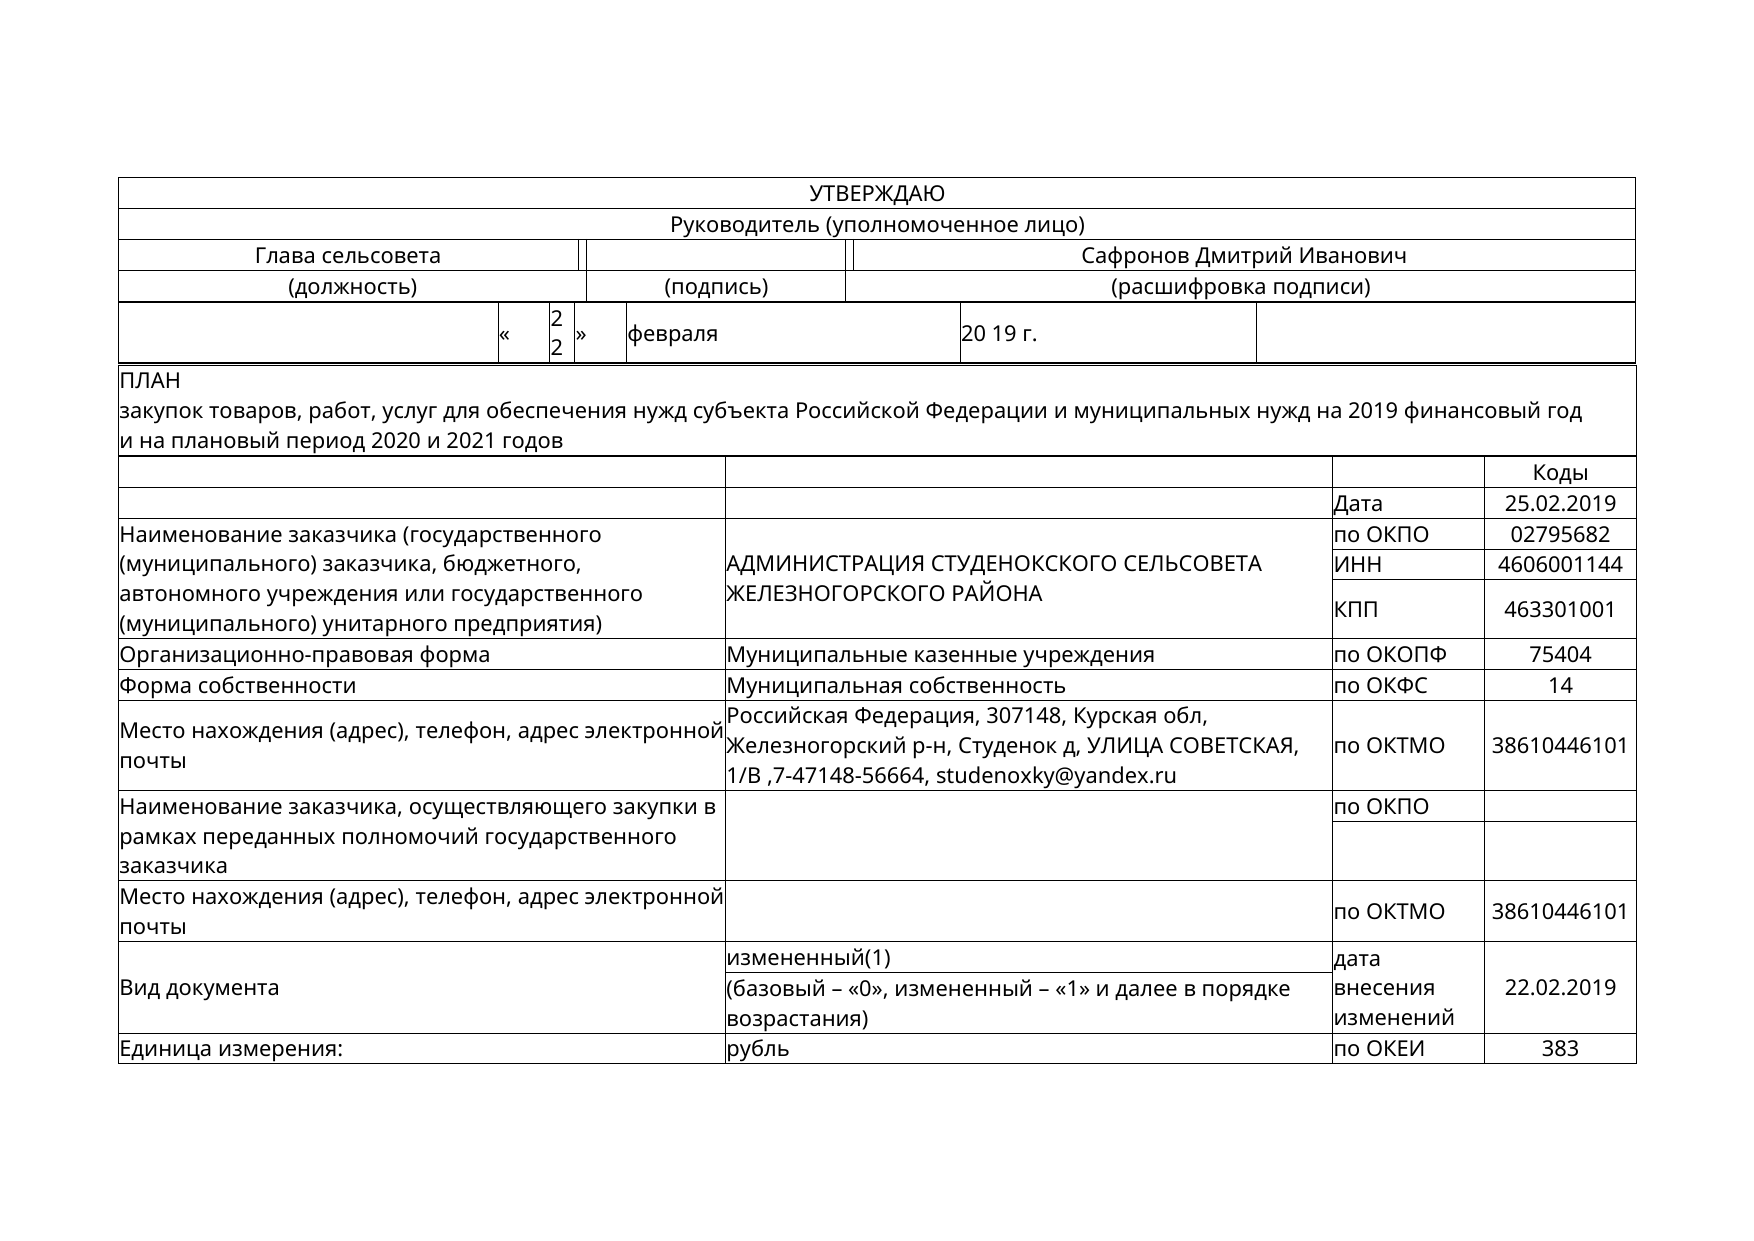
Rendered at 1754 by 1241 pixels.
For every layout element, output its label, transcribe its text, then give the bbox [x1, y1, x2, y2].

table_cell по ОКПО [1333, 791, 1484, 821]
table_cell 02795682 [1485, 519, 1636, 548]
table_cell [726, 791, 1332, 880]
table_header ПЛАН закупок товаров, работ, услуг для обеспечения нужд субъекта Российской Федерации и муниципальных нужд на 2019 финансовый год и на плановый период 2020 и 2021 годов [119, 366, 1636, 455]
table_cell [1485, 822, 1636, 880]
table_cell 22.02.2019 [1485, 942, 1636, 1032]
table_header [587, 271, 845, 301]
table_header [1257, 303, 1635, 362]
table_header [846, 271, 1635, 301]
table_cell 4606001144 [1485, 550, 1636, 579]
table_cell 25.02.2019 [1485, 488, 1636, 518]
table_header [119, 271, 586, 301]
table_cell дата внесения изменений [1333, 942, 1484, 1032]
table_header [119, 209, 1635, 239]
table_header [854, 240, 1635, 270]
table_header [587, 240, 845, 270]
table_cell Наименование заказчика, осуществляющего закупки в рамках переданных полномочий государственного заказчика [119, 791, 725, 880]
table_header [119, 457, 725, 487]
table_cell Форма собственности [119, 670, 725, 699]
table_cell Место нахождения (адрес), телефон, адрес электронной почты [119, 881, 725, 941]
table_cell КПП [1333, 580, 1484, 638]
table_cell [726, 488, 1332, 518]
table_cell [1333, 822, 1484, 880]
table_header [961, 303, 1256, 362]
table_cell Российская Федерация, 307148, Курская обл, Железногорский р-н, Студенок д, УЛИЦА СОВЕТСКАЯ, 1/В ,7-47148-56664, studenoxky@yandex.ru [726, 701, 1332, 790]
table_cell АДМИНИСТРАЦИЯ СТУДЕНОКСКОГО СЕЛЬСОВЕТА ЖЕЛЕЗНОГОРСКОГО РАЙОНА [726, 519, 1332, 638]
table_cell (базовый – «0», измененный – «1» и далее в порядке возрастания) [726, 973, 1332, 1032]
table_cell Дата [1333, 488, 1484, 518]
table_cell ИНН [1333, 550, 1484, 579]
table_header [575, 303, 626, 362]
table_header Коды [1485, 457, 1636, 487]
table_cell по ОКПО [1333, 519, 1484, 548]
table_cell Муниципальные казенные учреждения [726, 639, 1332, 669]
table_cell 383 [1485, 1034, 1636, 1063]
table_header [550, 303, 574, 362]
table_cell измененный(1) [726, 942, 1332, 972]
table_cell [1485, 791, 1636, 821]
table_cell по ОКОПФ [1333, 639, 1484, 669]
table_cell Наименование заказчика (государственного (муниципального) заказчика, бюджетного, автономного учреждения или государственного (муниципального) унитарного предприятия) [119, 519, 725, 638]
table_header [119, 240, 578, 270]
table_header [846, 240, 853, 270]
table_header [579, 240, 586, 270]
table_cell по ОКТМО [1333, 701, 1484, 790]
table_cell 75404 [1485, 639, 1636, 669]
table_cell 38610446101 [1485, 701, 1636, 790]
table_cell 463301001 [1485, 580, 1636, 638]
table_header [499, 303, 549, 362]
table_header [1333, 457, 1484, 487]
table_cell Организационно-правовая форма [119, 639, 725, 669]
table_cell [726, 881, 1332, 941]
table_header [119, 303, 498, 362]
table_header [627, 303, 960, 362]
table_header [119, 178, 1635, 208]
table_cell Муниципальная собственность [726, 670, 1332, 699]
table_cell Единица измерения: [119, 1034, 725, 1063]
table_cell рубль [726, 1034, 1332, 1063]
table_cell по ОКТМО [1333, 881, 1484, 941]
table_header [726, 457, 1332, 487]
table_cell [119, 488, 725, 518]
table_cell 38610446101 [1485, 881, 1636, 941]
table_cell 14 [1485, 670, 1636, 699]
table_cell Вид документа [119, 942, 725, 1032]
table_cell по ОКЕИ [1333, 1034, 1484, 1063]
table_cell Место нахождения (адрес), телефон, адрес электронной почты [119, 701, 725, 790]
table_cell по ОКФС [1333, 670, 1484, 699]
